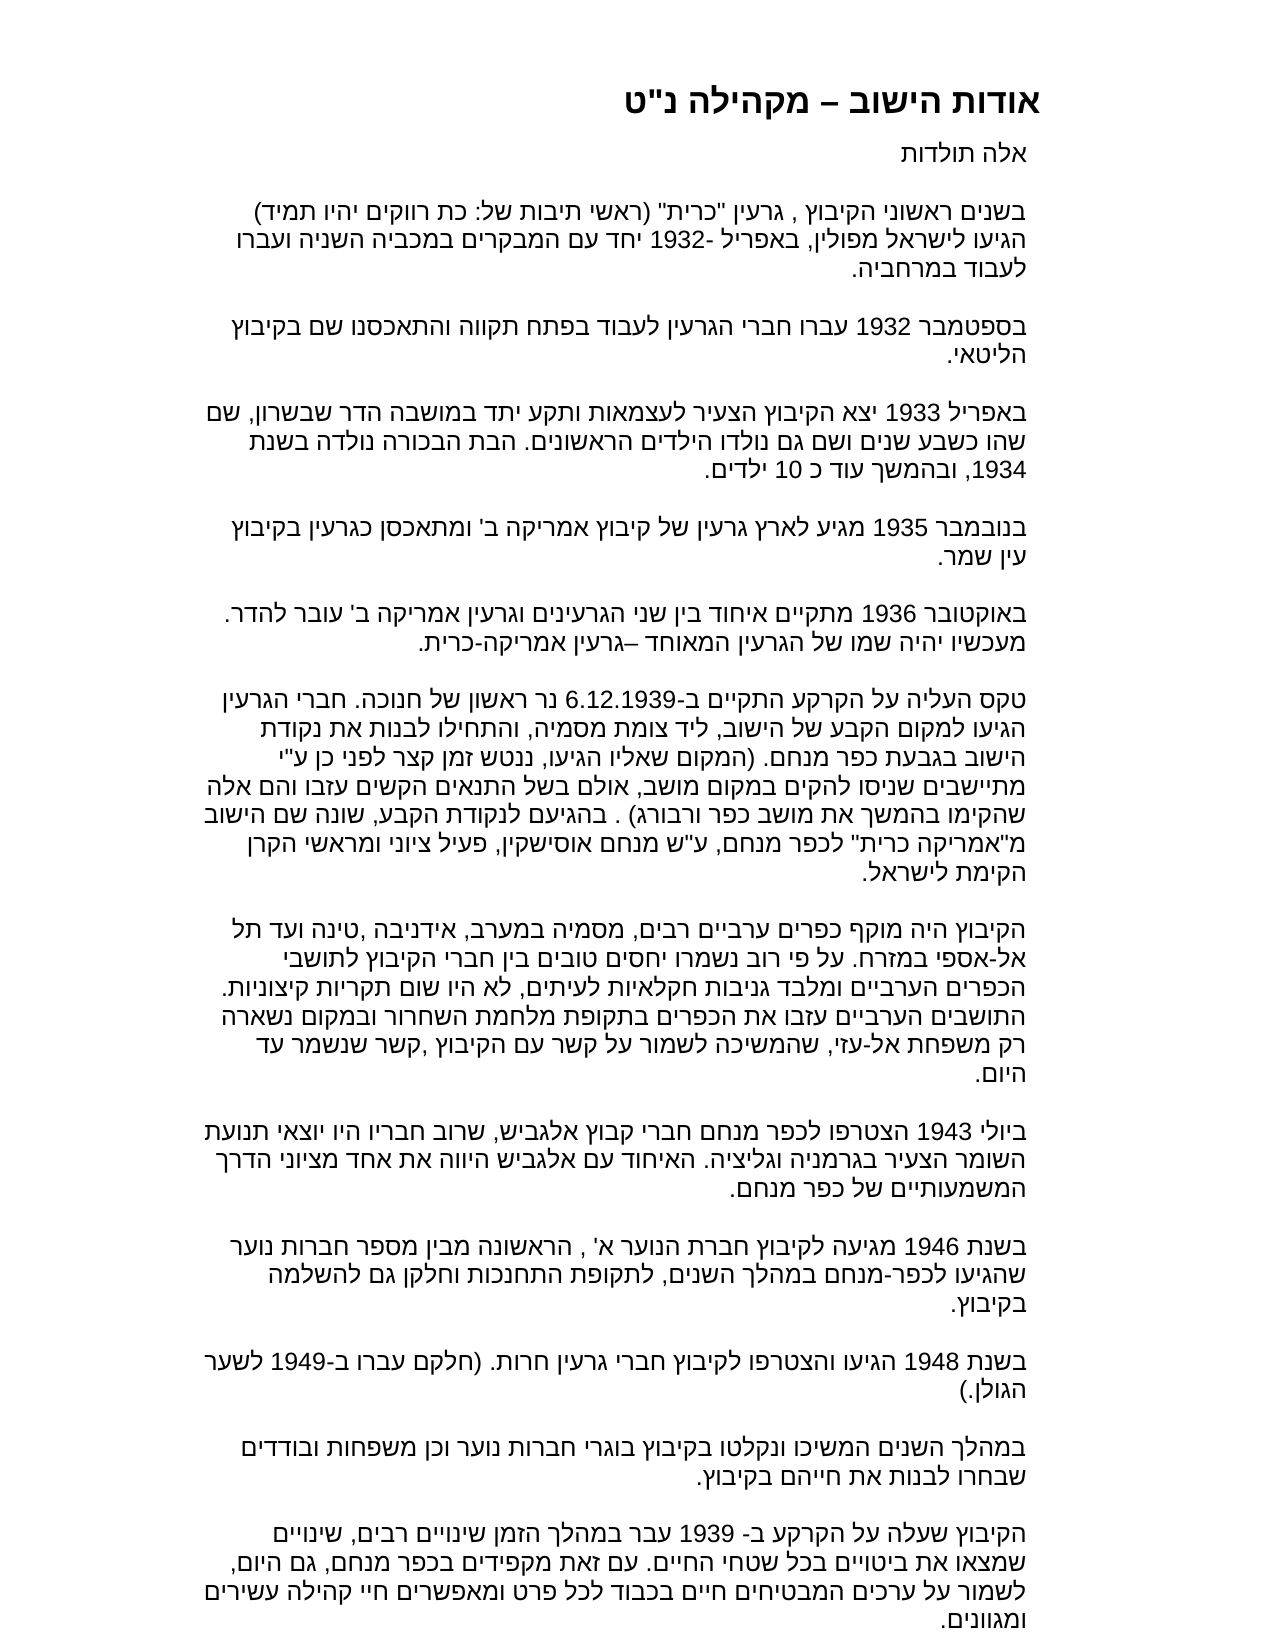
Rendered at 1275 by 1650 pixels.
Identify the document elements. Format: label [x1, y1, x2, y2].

table_header [188, 78, 1042, 124]
